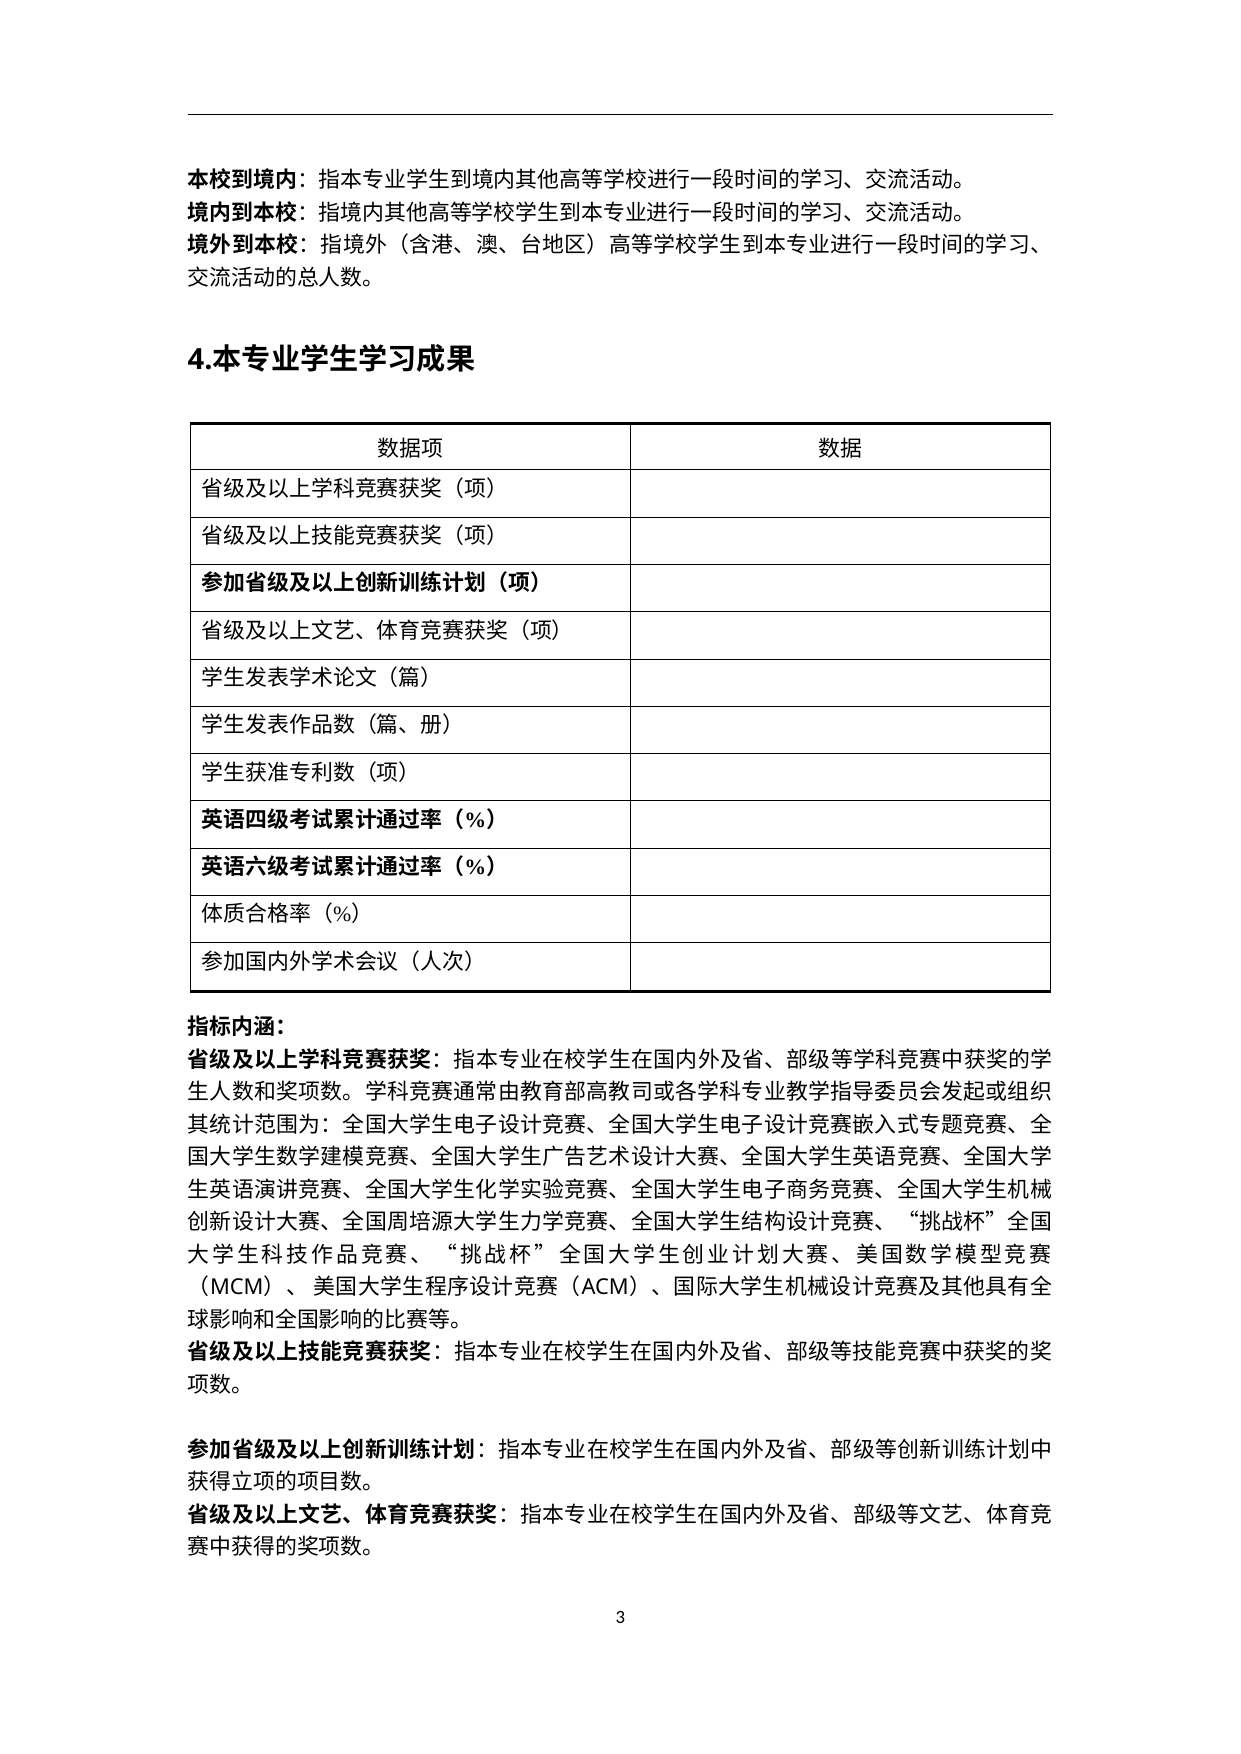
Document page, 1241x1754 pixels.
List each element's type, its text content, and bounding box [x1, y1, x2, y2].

table_cell 学生发表学术论文（篇） [191, 660, 630, 706]
table_cell 学生发表作品数（篇、册） [191, 707, 630, 753]
table_cell [631, 801, 1050, 848]
table_cell [631, 518, 1050, 564]
text 指标内涵： [187, 1009, 1053, 1041]
text 省级及以上技能竞赛获奖：指本专业在校学生在国内外及省、部级等技能竞赛中获奖的奖项数。 [187, 1334, 1053, 1399]
table_cell [631, 612, 1050, 658]
table_cell [631, 660, 1050, 706]
text 本校到境内：指本专业学生到境内其他高等学校进行一段时间的学习、交流活动。 [187, 162, 1053, 194]
table_cell [631, 849, 1050, 895]
table_cell [631, 470, 1050, 517]
text 境内到本校：指境内其他高等学校学生到本专业进行一段时间的学习、交流活动。 [187, 194, 1053, 227]
table_cell 省级及以上技能竞赛获奖（项） [191, 518, 630, 564]
table_cell 体质合格率（%） [191, 896, 630, 942]
table_cell [631, 896, 1050, 942]
text 参加省级及以上创新训练计划：指本专业在校学生在国内外及省、部级等创新训练计划中获得立项的项目数。 [187, 1431, 1053, 1496]
table_cell 省级及以上文艺、体育竞赛获奖（项） [191, 612, 630, 658]
table_cell 学生获准专利数（项） [191, 754, 630, 800]
table_cell 英语四级考试累计通过率（%） [191, 801, 630, 848]
table_cell [631, 943, 1050, 989]
table_cell [631, 754, 1050, 800]
text 境外到本校：指境外（含港、澳、台地区）高等学校学生到本专业进行一段时间的学习、交流活动的总人数。 [187, 227, 1053, 292]
table_cell 参加省级及以上创新训练计划（项） [191, 565, 630, 611]
table_cell 参加国内外学术会议（人次） [191, 943, 630, 989]
table_cell 省级及以上学科竞赛获奖（项） [191, 470, 630, 517]
table_header 数据 [631, 425, 1050, 469]
table_cell [631, 565, 1050, 611]
text 省级及以上文艺、体育竞赛获奖：指本专业在校学生在国内外及省、部级等文艺、体育竞赛中获得的奖项数。 [187, 1496, 1053, 1561]
table_cell 英语六级考试累计通过率（%） [191, 849, 630, 895]
text 省级及以上学科竞赛获奖：指本专业在校学生在国内外及省、部级等学科竞赛中获奖的学生人数和奖项数。学科竞赛通常由教育部高教司或各学科专业教学指导委员会发起或组织，其统计范围为：全国大学生电子设计竞赛、全国大学生电子设计竞赛嵌入式专题竞赛、全国大学生数学建模竞赛、全国大学生广告艺术设计大赛、全国大学生英语竞赛、全国大学生英语演讲竞赛、全国大学生化学实验竞赛、全国大学生电子商务竞赛、全国大学生机械创新设计大赛、全国周培源大学生力学竞赛、全国大学生结构设计竞赛、“挑战杯”全国大学生科技作品竞赛、“挑战杯”全国大学生创业计划大赛、美国数学模型竞赛（MCM）、 美国大学生程序设计竞赛（ACM）、国际大学生机械设计竞赛及其他具有全球影响和全国影响的比赛等。 [187, 1041, 1053, 1334]
text 4.本专业学生学习成果 [187, 324, 1053, 389]
table_header 数据项 [191, 425, 630, 469]
table_cell [631, 707, 1050, 753]
